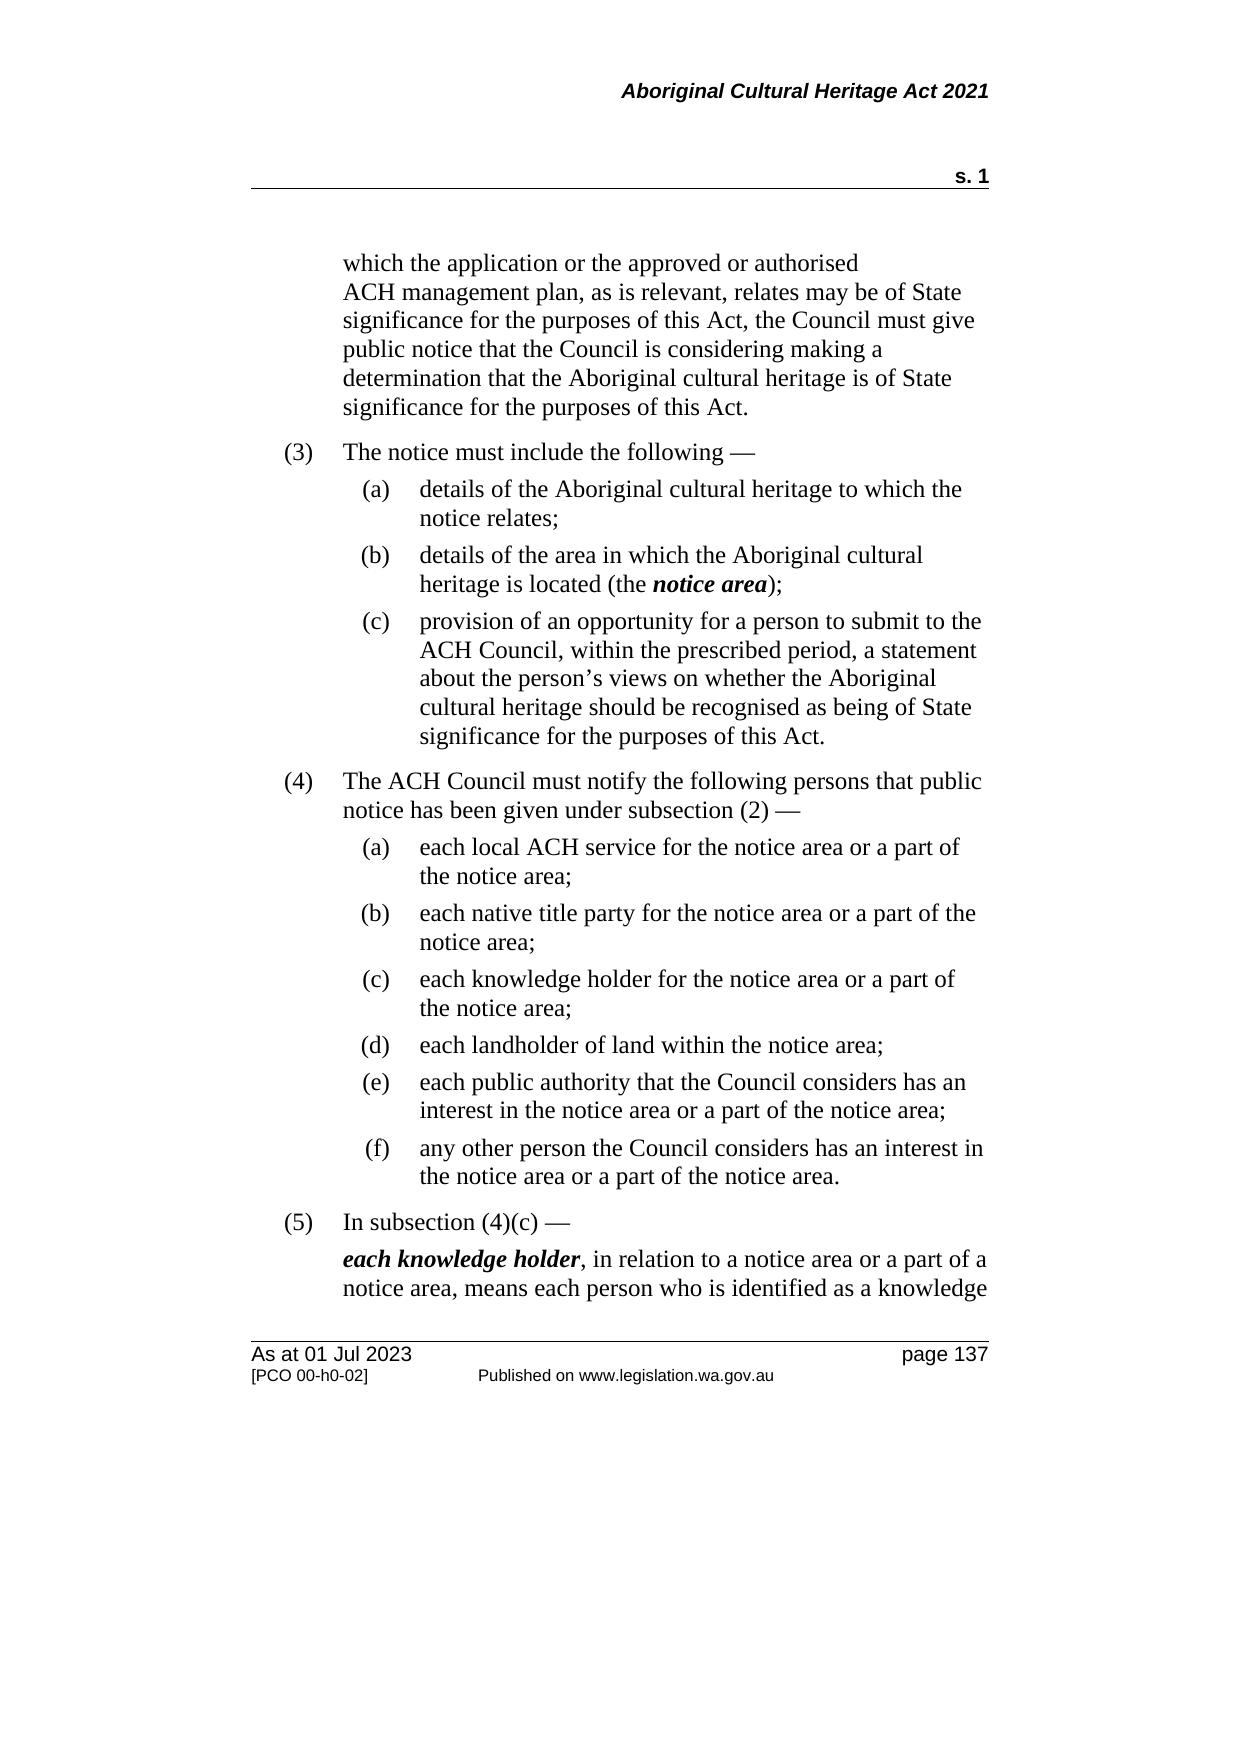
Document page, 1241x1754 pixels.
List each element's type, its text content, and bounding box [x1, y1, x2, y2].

text (a) each local ACH service for the notice area or a part of the notice area; [251, 832, 989, 890]
text (a) details of the Aboriginal cultural heritage to which the notice relates; [251, 474, 989, 532]
text (c) provision of an opportunity for a person to submit to the ACH Council, within the prescribed period, a statement about the person’s views on whether the Aboriginal cultural heritage should be recognised as being of State significance for the purposes of this Act. [251, 606, 989, 750]
text (f) any other person the Council considers has an interest in the notice area or a part of the notice area. [251, 1133, 989, 1190]
text (d) each landholder of land within the notice area; [251, 1030, 989, 1058]
text (c) each knowledge holder for the notice area or a part of the notice area; [251, 964, 989, 1021]
text (b) each native title party for the notice area or a part of the notice area; [251, 898, 989, 956]
text (b) details of the area in which the Aboriginal cultural heritage is located (the notice area); [251, 540, 989, 598]
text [251, 248, 989, 421]
text (3) The notice must include the following — [251, 437, 989, 466]
text (4) The ACH Council must notify the following persons that public notice has been given under subsection (2) — [251, 766, 989, 824]
text (e) each public authority that the Council considers has an interest in the notice area or a part of the notice area; [251, 1067, 989, 1124]
text (5) In subsection (4)(c) — [251, 1207, 989, 1236]
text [251, 1244, 989, 1301]
